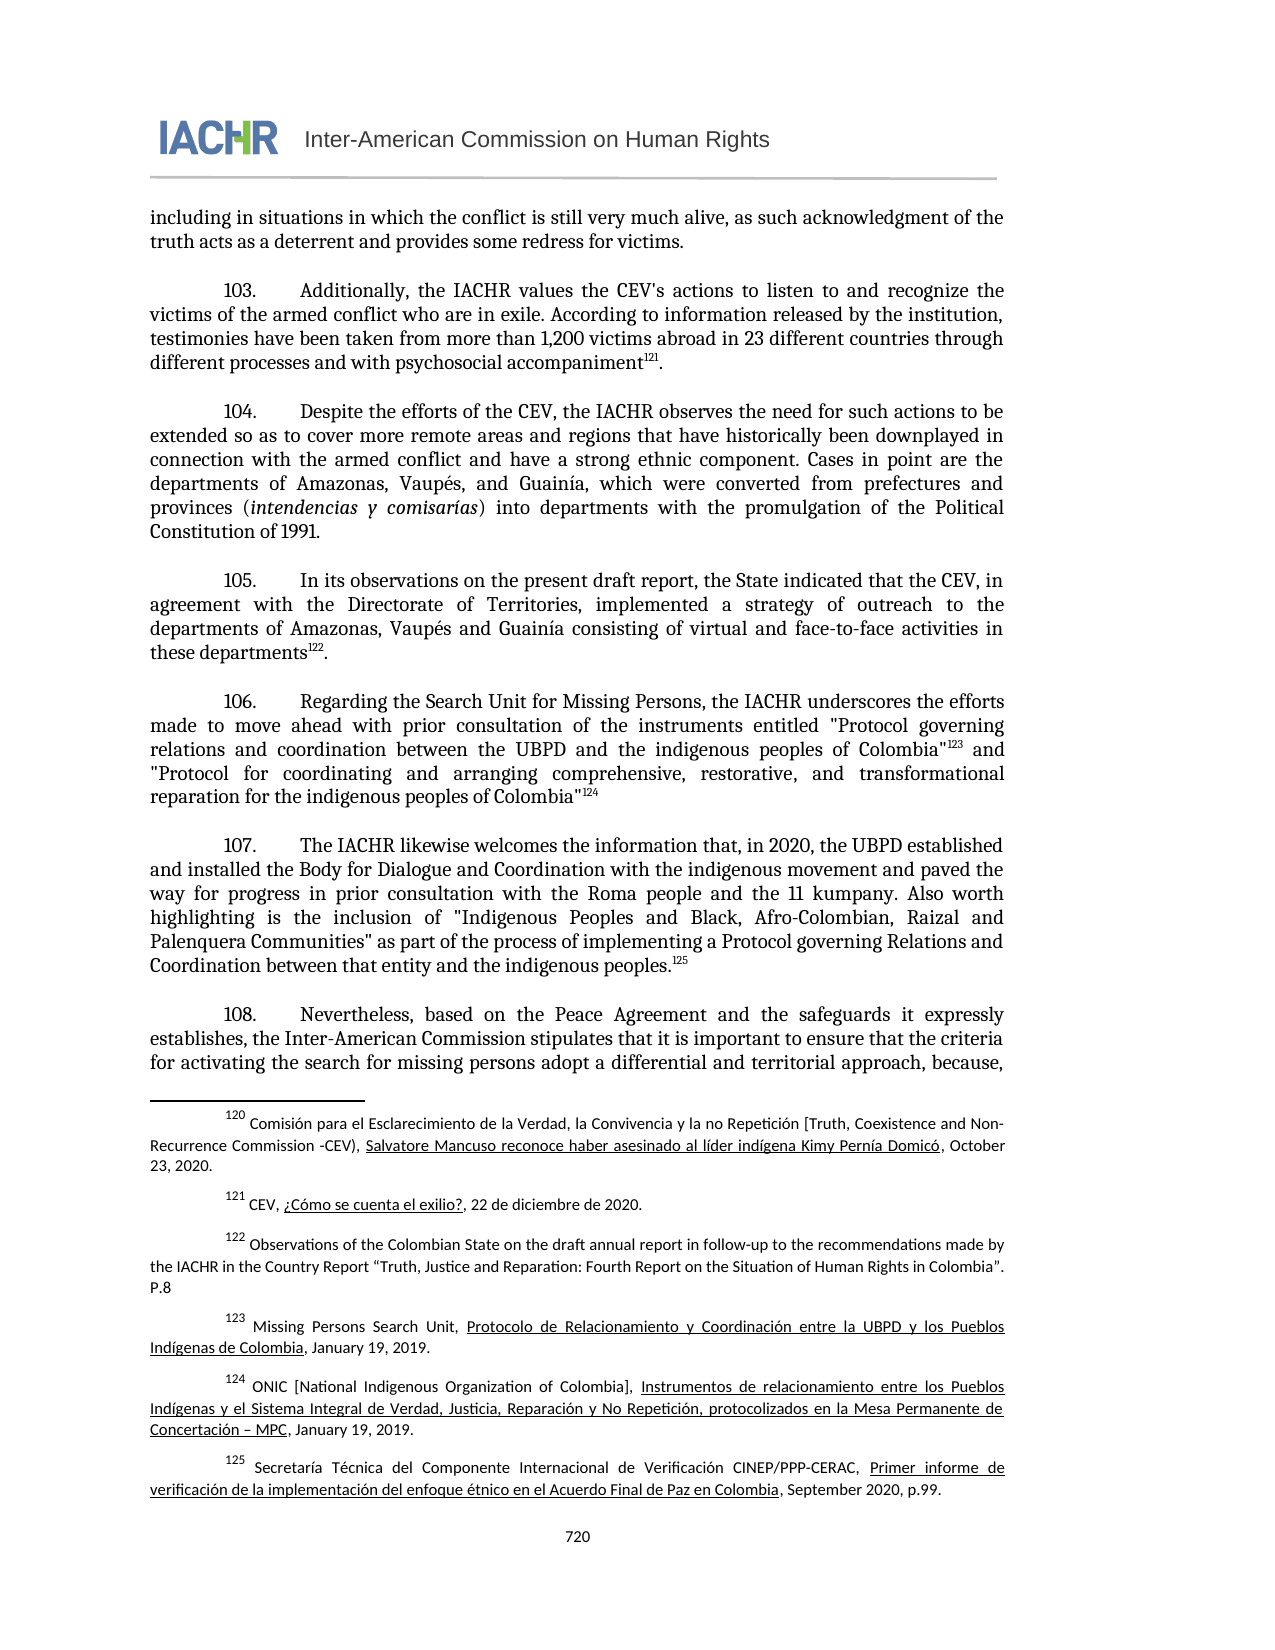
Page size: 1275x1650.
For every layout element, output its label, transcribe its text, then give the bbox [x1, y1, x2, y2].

list The IACHR likewise welcomes the information that, in 2020, the UBPD established and installed the Body for Dialogue and Coordination with the indigenous movement and paved the way for progress in prior consultation with the Roma people and the 11 kumpany. Also worth highlighting is the inclusion of "Indigenous Peoples and Black, Afro-Colombian, Raizal and Palenquera Communities" as part of the process of implementing a Protocol governing Relations and Coordination between that entity and the indigenous peoples. [150, 834, 1005, 978]
picture [150, 110, 283, 166]
list Regarding the Search Unit for Missing Persons, the IACHR underscores the efforts made to move ahead with prior consultation of the instruments entitled "Protocol governing relations and coordination between the UBPD and the indigenous peoples of Colombia" and "Protocol for coordinating and arranging comprehensive, restorative, and transformational reparation for the indigenous peoples of Colombia" [150, 689, 1005, 809]
list Additionally, the IACHR values the CEV's actions to listen to and recognize the victims of the armed conflict who are in exile. According to information released by the institution, testimonies have been taken from more than 1,200 victims abroad in 23 different countries through different processes and with psychosocial accompaniment. [150, 279, 1005, 375]
list In its observations on the present draft report, the State indicated that the CEV, in agreement with the Directorate of Territories, implemented a strategy of outreach to the departments of Amazonas, Vaupés and Guainía consisting of virtual and face-to-face activities in these departments. [150, 568, 1005, 664]
list Nevertheless, based on the Peace Agreement and the safeguards it expressly establishes, the Inter-American Commission stipulates that it is important to ensure that the criteria for activating the search for missing persons adopt a differential and territorial approach, because, for instance, demographic density varies among ethnic groups, which makes numeric criteria problematic, and smaller groups, such as the Amazonian indigenous peoples, may be more severely impacted. The Commission also stresses the need to tighten ties with the UARIV, particularly regarding the psychosocial care and assistance that the authorities need to provide with exhumation procedures, by seeking to observe each ethnic group's world view (cosmovisiones) and funeral rites. [150, 1003, 1005, 1075]
list Despite the efforts of the CEV, the IACHR observes the need for such actions to be extended so as to cover more remote areas and regions that have historically been downplayed in connection with the armed conflict and have a strong ethnic component. Cases in point are the departments of Amazonas, Vaupés, and Guainía, which were converted from prefectures and provinces (intendencias y comisarías) into departments with the promulgation of the Political Constitution of 1991. [150, 400, 1005, 543]
